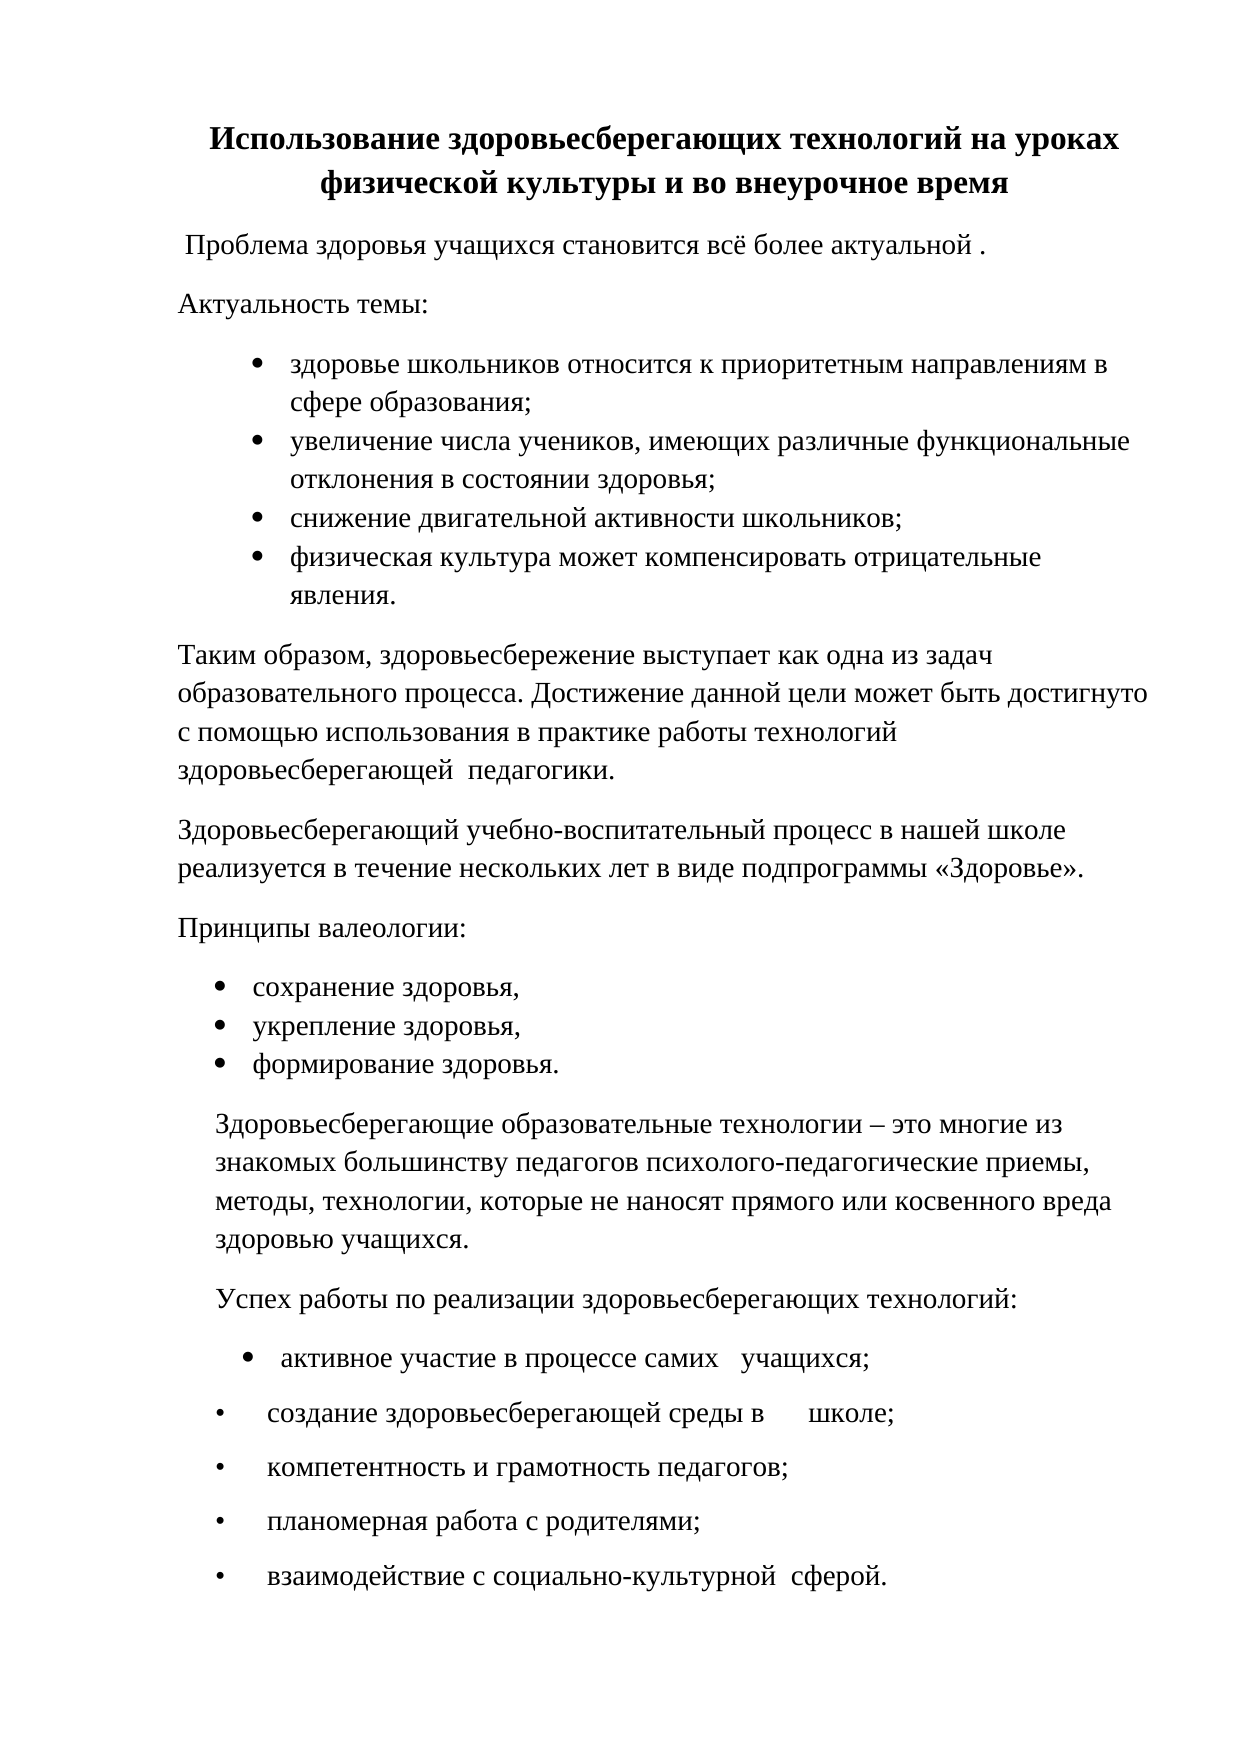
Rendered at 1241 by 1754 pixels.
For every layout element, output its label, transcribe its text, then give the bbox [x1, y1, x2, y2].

list снижение двигательной активности школьников; [252, 500, 1152, 534]
text Принципы валеологии: [177, 910, 1152, 943]
list планомерная работа с родителями; [215, 1503, 1152, 1537]
list компетентность и грамотность педагогов; [215, 1449, 1152, 1483]
list здоровье школьников относится к приоритетным направлениям в сфере образования; [252, 346, 1152, 418]
list активное участие в процессе самих учащихся; [243, 1340, 1152, 1374]
text Актуальность темы: [177, 286, 1152, 320]
text Здоровьесберегающий учебно-воспитательный процесс в нашей школе реализуется в течение нескольких лет в виде подпрограммы «Здоровье». [177, 812, 1152, 884]
list создание здоровьесберегающей среды в школе; [215, 1395, 1152, 1428]
list взаимодействие с социально-культурной сферой. [215, 1558, 1152, 1591]
text Проблема здоровья учащихся становится всё более актуальной . [177, 227, 1152, 261]
text Успех работы по реализации здоровьесберегающих технологий: [215, 1281, 1152, 1314]
list сохранение здоровья, [215, 969, 1152, 1003]
list физическая культура может компенсировать отрицательные явления. [252, 539, 1152, 611]
text Таким образом, здоровьесбережение выступает как одна из задач образовательного процесса. Достижение данной цели может быть достигнуто с помощью использования в практике работы технологий здоровьесберегающей педагогики. [177, 637, 1152, 786]
list увеличение числа учеников, имеющих различные функциональные отклонения в состоянии здоровья; [252, 423, 1152, 495]
list формирование здоровья. [215, 1046, 1152, 1080]
text Использование здоровьесберегающих технологий на уроках физической культуры и во внеурочное время [177, 118, 1152, 201]
text Здоровьесберегающие образовательные технологии – это многие из знакомых большинству педагогов психолого-педагогические приемы, методы, технологии, которые не наносят прямого или косвенного вреда здоровью учащихся. [215, 1106, 1152, 1255]
list укрепление здоровья, [215, 1008, 1152, 1041]
